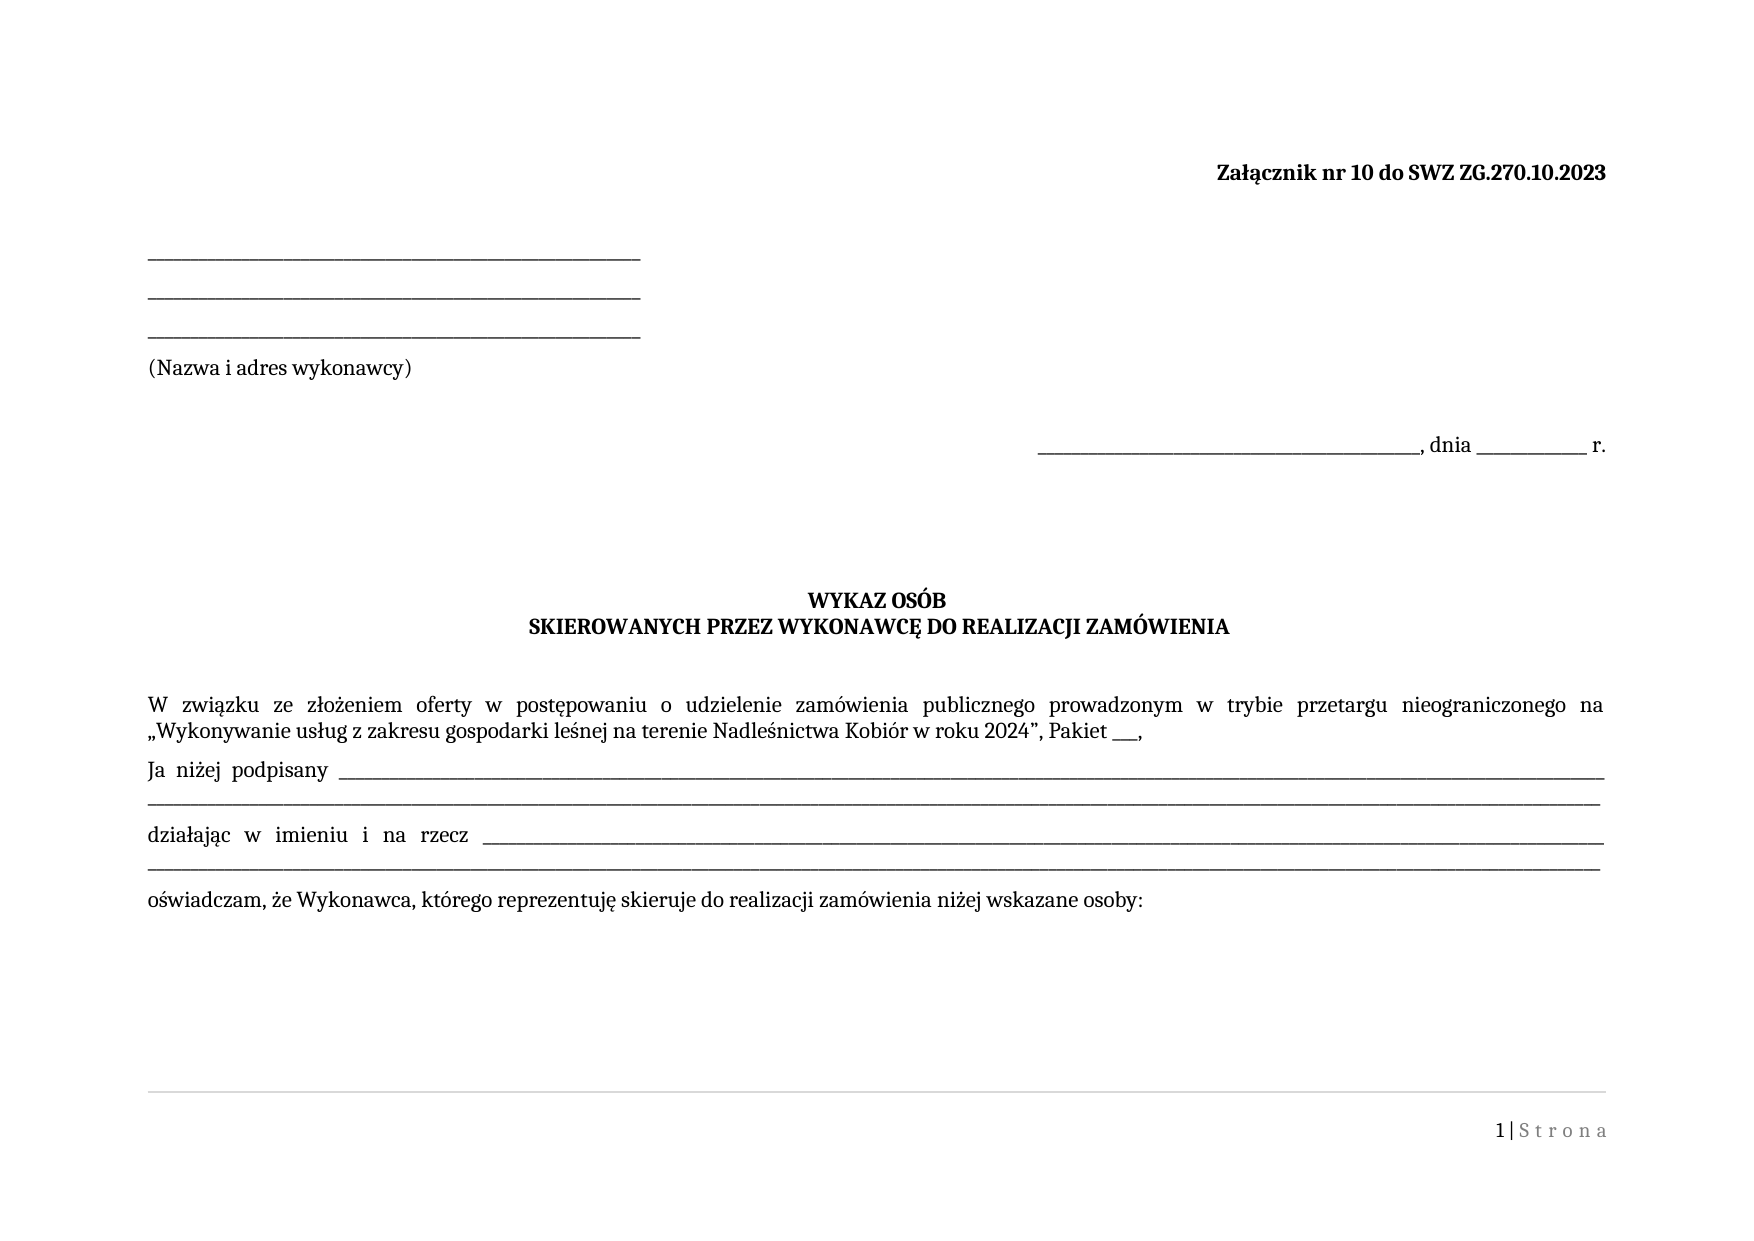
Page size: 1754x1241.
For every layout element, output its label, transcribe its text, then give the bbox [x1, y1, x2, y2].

text W związku ze złożeniem oferty w postępowaniu o udzielenie zamówienia publicznego prowadzonym w trybie przetargu nieograniczonego na „Wykonywanie usług z zakresu gospodarki leśnej na terenie Nadleśnictwa Kobiór w roku 2024”, Pakiet ___, [148, 692, 1606, 744]
text (Nazwa i adres wykonawcy) [148, 354, 1606, 381]
text działając w imieniu i na rzecz ____________________________________________________________________________________________________________________________________ ___________________________________________________________________________________________________________________________________________________________________________ [148, 822, 1606, 875]
text oświadczam, że Wykonawca, którego reprezentuję skieruje do realizacji zamówienia niżej wskazane osoby: [148, 887, 1606, 913]
text _____________________________________________, dnia _____________ r. [148, 432, 1606, 458]
text __________________________________________________________ [148, 316, 1606, 342]
text __________________________________________________________ [148, 238, 1606, 264]
text __________________________________________________________ [148, 277, 1606, 303]
text Załącznik nr 10 do SWZ ZG.270.10.2023 [148, 160, 1606, 186]
text Ja niżej podpisany _____________________________________________________________________________________________________________________________________________________ ___________________________________________________________________________________________________________________________________________________________________________ [148, 757, 1606, 809]
text WYKAZ OSÓB SKIEROWANYCH PRZEZ WYKONAWCĘ DO REALIZACJI ZAMÓWIENIA [148, 587, 1606, 640]
